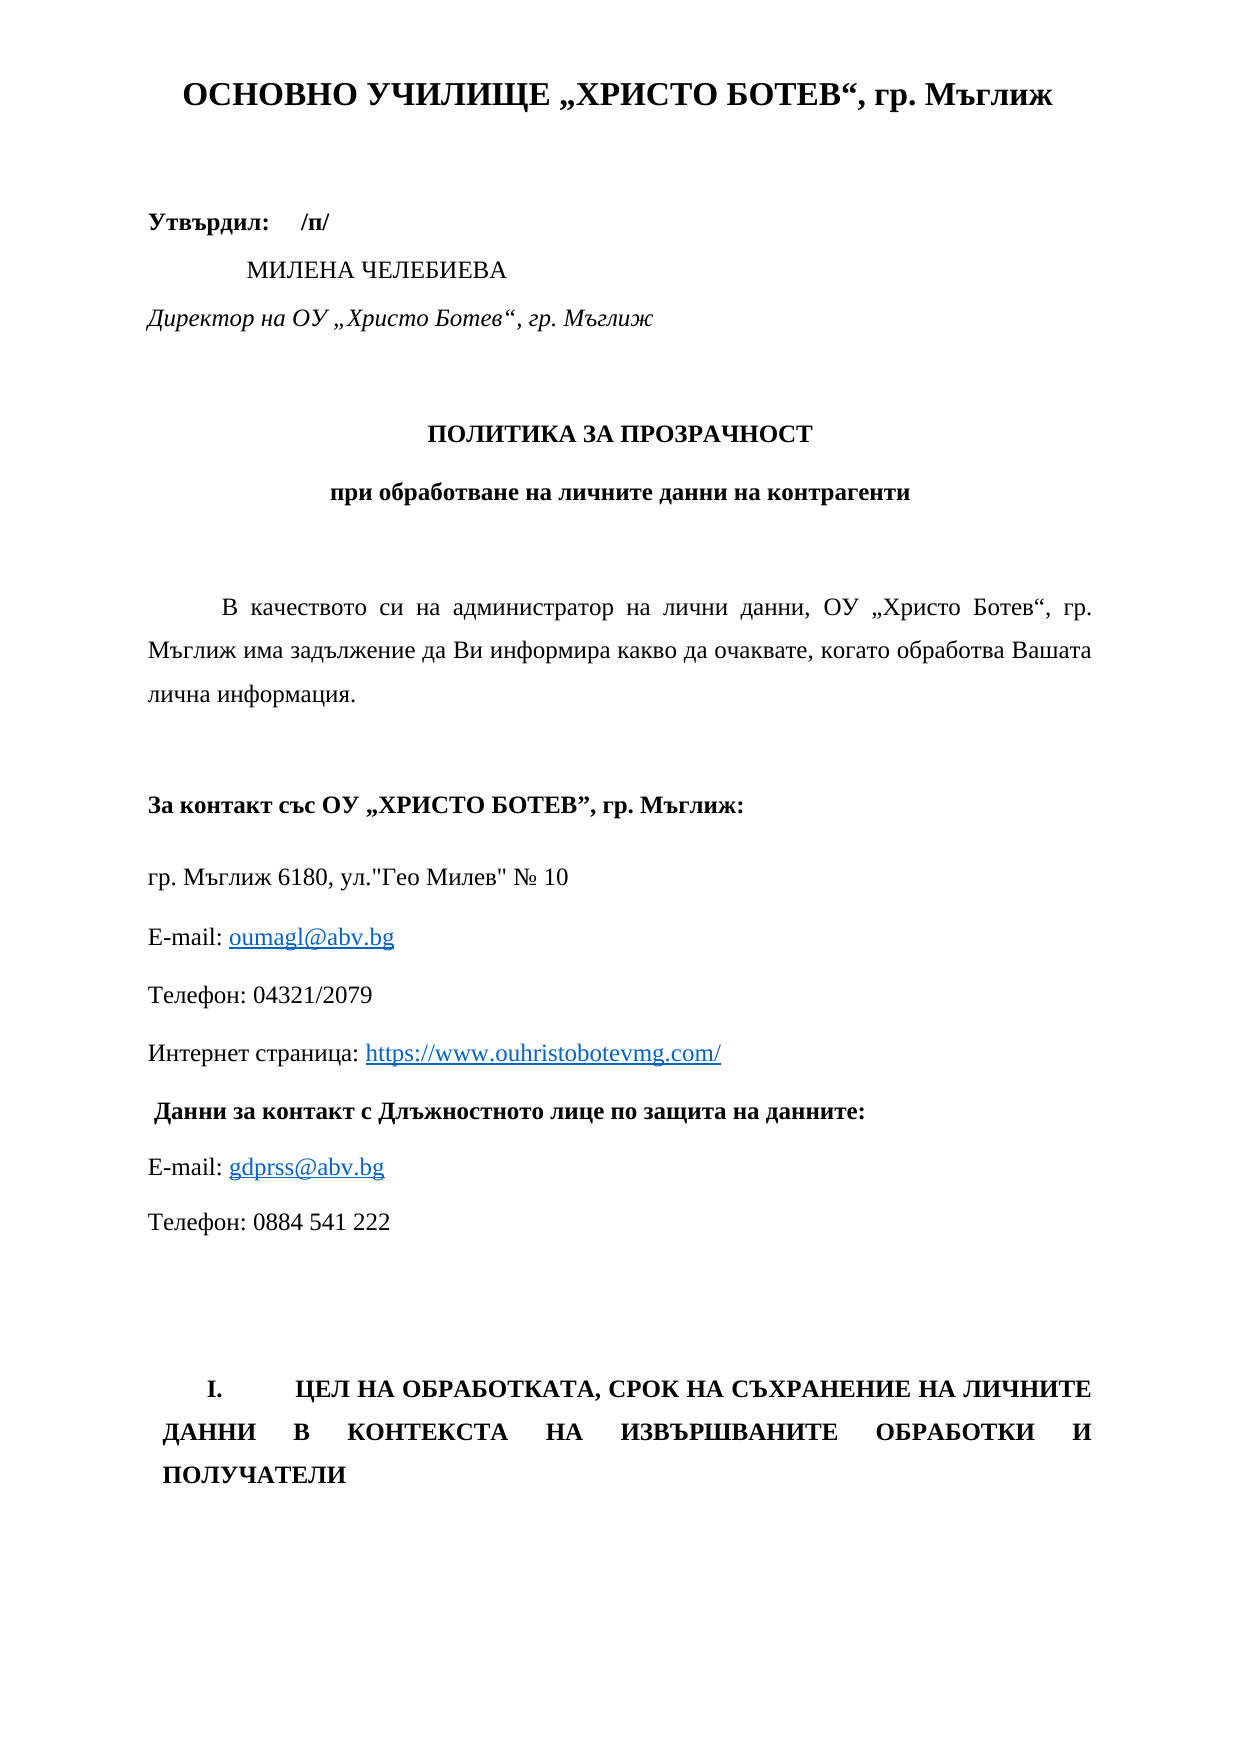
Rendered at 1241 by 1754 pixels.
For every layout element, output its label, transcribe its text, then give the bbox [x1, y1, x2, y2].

text В качеството си на администратор на лични данни, ОУ „Христо Ботев“, гр. Мъглиж има задължение да Ви информира какво да очаквате, когато обработва Вашата лична информация. [148, 592, 1093, 707]
text Данни за контакт с Длъжностното лице по защита на данните: [148, 1096, 1093, 1125]
text МИЛЕНА ЧЕЛЕБИЕВА [148, 255, 1093, 284]
text За контакт със ОУ „ХРИСТО БОТЕВ”, гр. Мъглиж: [148, 790, 1093, 819]
text Интернет страница: https://www.ouhristobotevmg.com/ [148, 1038, 1093, 1067]
text ПОЛИТИКА ЗА ПРОЗРАЧНОСТ [148, 419, 1093, 447]
text E-mail: oumagl@abv.bg [148, 922, 1093, 951]
text E-mail: gdprss@abv.bg [148, 1152, 1093, 1181]
text Утвърдил: /п/ [148, 207, 1093, 236]
text Телефон: 0884 541 222 [148, 1207, 1093, 1236]
list ЦЕЛ НА ОБРАБОТКАТА, СРОК НА СЪХРАНЕНИЕ НА ЛИЧНИТЕ ДАННИ В КОНТЕКСТА НА ИЗВЪРШВАНИТЕ ОБРАБОТКИ И ПОЛУЧАТЕЛИ [162, 1374, 1093, 1489]
text гр. Мъглиж 6180, ул."Гео Милев" № 10 [148, 862, 1093, 891]
text Директор на ОУ „Христо Ботев“, гр. Мъглиж [148, 303, 1093, 332]
text Телефон: 04321/2079 [148, 980, 1093, 1009]
text при обработване на личните данни на контрагенти [148, 477, 1093, 505]
